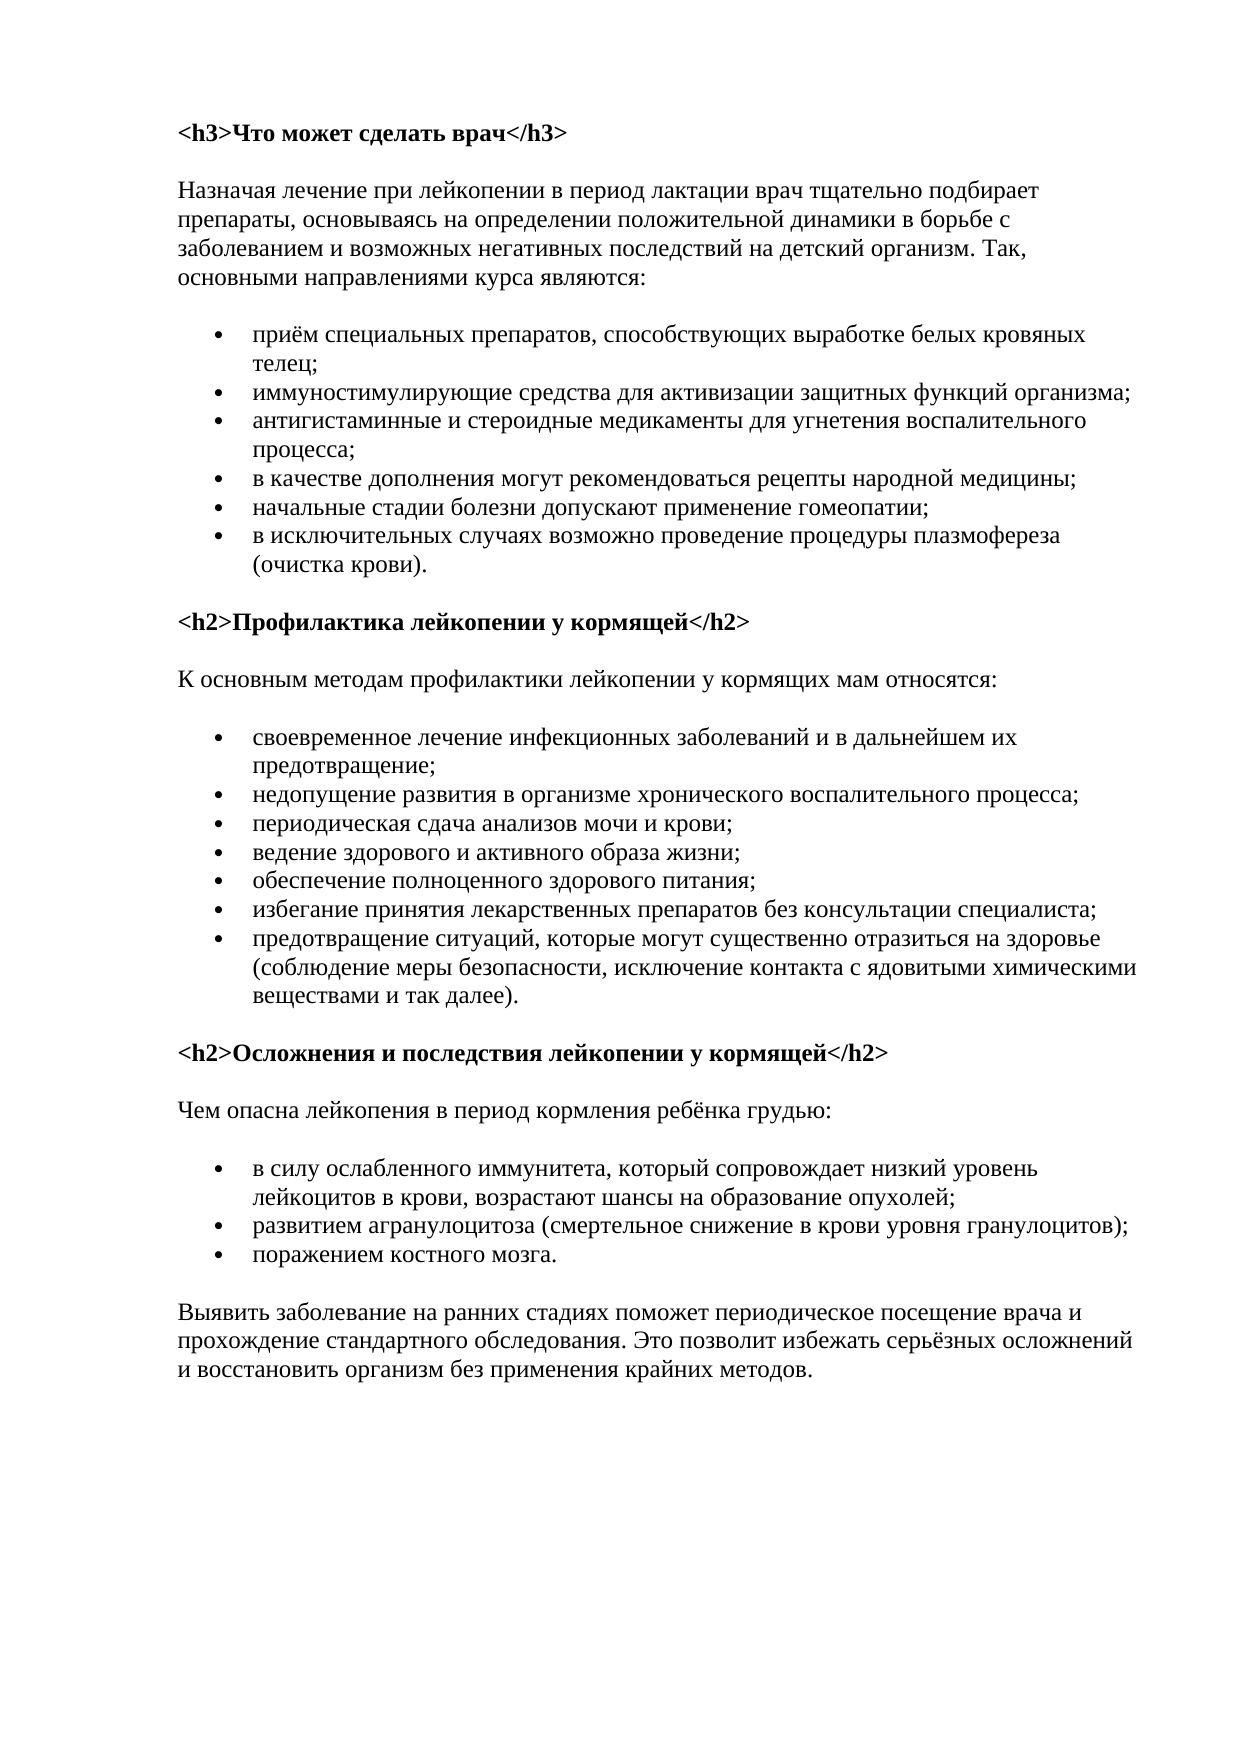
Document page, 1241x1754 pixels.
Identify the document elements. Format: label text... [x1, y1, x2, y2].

list обеспечение полноценного здорового питания; [215, 866, 1152, 894]
list в силу ослабленного иммунитета, который сопровождает низкий уровень лейкоцитов в крови, возрастают шансы на образование опухолей; [215, 1153, 1152, 1211]
text <h3>Что может сделать врач</h3> [177, 118, 1152, 147]
list ведение здорового и активного образа жизни; [215, 837, 1152, 866]
list в качестве дополнения могут рекомендоваться рецепты народной медицины; [215, 463, 1152, 492]
list антигистаминные и стероидные медикаменты для угнетения воспалительного процесса; [215, 406, 1152, 463]
text Чем опасна лейкопения в период кормления ребёнка грудью: [177, 1096, 1152, 1124]
text К основным методам профилактики лейкопении у кормящих мам относятся: [177, 664, 1152, 693]
list избегание принятия лекарственных препаратов без консультации специалиста; [215, 894, 1152, 923]
list своевременное лечение инфекционных заболеваний и в дальнейшем их предотвращение; [215, 722, 1152, 779]
text Выявить заболевание на ранних стадиях поможет периодическое посещение врача и прохождение стандартного обследования. Это позволит избежать серьёзных осложнений и восстановить организм без применения крайних методов. [177, 1297, 1152, 1383]
list периодическая сдача анализов мочи и крови; [215, 808, 1152, 837]
list поражением костного мозга. [215, 1239, 1152, 1268]
list начальные стадии болезни допускают применение гомеопатии; [215, 492, 1152, 521]
text Назначая лечение при лейкопении в период лактации врач тщательно подбирает препараты, основываясь на определении положительной динамики в борьбе с заболеванием и возможных негативных последствий на детский организм. Так, основными направлениями курса являются: [177, 176, 1152, 291]
list развитием агранулоцитоза (смертельное снижение в крови уровня гранулоцитов); [215, 1211, 1152, 1239]
text <h2>Осложнения и последствия лейкопении у кормящей</h2> [177, 1038, 1152, 1067]
list приём специальных препаратов, способствующих выработке белых кровяных телец; [215, 319, 1152, 377]
text <h2>Профилактика лейкопении у кормящей</h2> [177, 607, 1152, 636]
list в исключительных случаях возможно проведение процедуры плазмофереза (очистка крови). [215, 521, 1152, 578]
list предотвращение ситуаций, которые могут существенно отразиться на здоровье (соблюдение меры безопасности, исключение контакта с ядовитыми химическими веществами и так далее). [215, 923, 1152, 1009]
list недопущение развития в организме хронического воспалительного процесса; [215, 779, 1152, 808]
list иммуностимулирующие средства для активизации защитных функций организма; [215, 377, 1152, 406]
